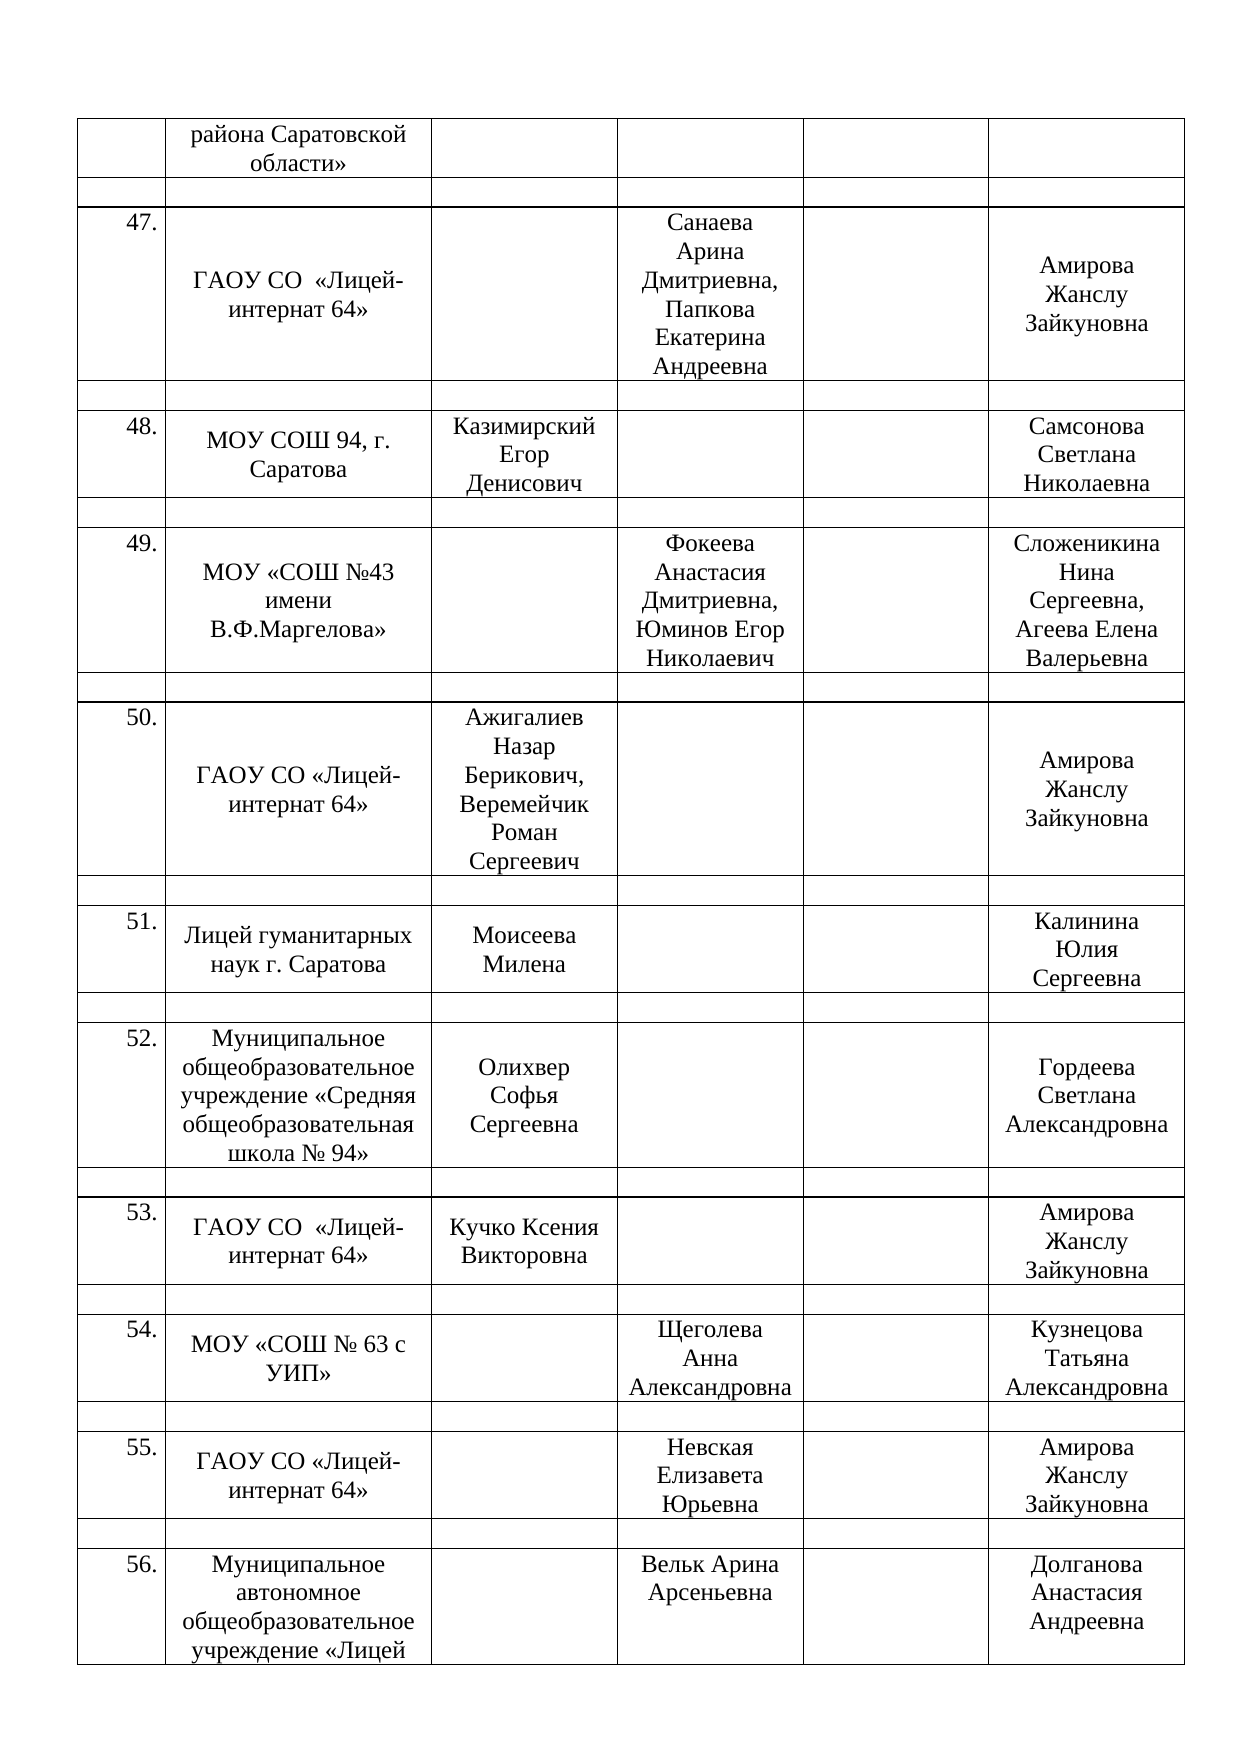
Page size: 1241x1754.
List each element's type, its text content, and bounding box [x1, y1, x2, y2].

table_cell [618, 498, 803, 527]
table_cell [432, 673, 617, 701]
table_cell Калинина Юлия Сергеевна [989, 906, 1184, 992]
table_cell [78, 208, 165, 380]
table_cell [166, 1168, 431, 1196]
table_cell [618, 381, 803, 410]
table_cell [432, 1285, 617, 1313]
table_cell МОУ «СОШ № 63 с УИП» [166, 1315, 431, 1401]
table_cell [804, 993, 988, 1022]
table_cell Амирова Жанслу Зайкуновна [989, 1432, 1184, 1518]
table_cell Ажигалиев Назар Берикович, Веремейчик Роман Сергеевич [432, 703, 617, 875]
table_cell [618, 1285, 803, 1313]
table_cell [432, 119, 617, 177]
table_cell Самсонова Светлана Николаевна [989, 411, 1184, 497]
table_cell Амирова Жанслу Зайкуновна [989, 208, 1184, 380]
table_cell [78, 498, 165, 527]
table_cell [432, 876, 617, 905]
table_cell [432, 498, 617, 527]
table_cell [804, 208, 988, 380]
table_cell [166, 498, 431, 527]
table_cell [166, 1402, 431, 1431]
table_cell [166, 993, 431, 1022]
table_cell [78, 119, 165, 177]
table_cell [804, 411, 988, 497]
table_cell [78, 1023, 165, 1167]
table_cell МОУ «СОШ №43 имени В.Ф.Маргелова» [166, 528, 431, 672]
table_cell [166, 673, 431, 701]
table_cell Гордеева Светлана Александровна [989, 1023, 1184, 1167]
table_cell [432, 528, 617, 672]
table_cell Санаева Арина Дмитриевна, Папкова Екатерина Андреевна [618, 208, 803, 380]
table_cell [804, 673, 988, 701]
table_cell [78, 703, 165, 875]
table_cell [804, 1549, 988, 1664]
table_cell [989, 1168, 1184, 1196]
table_cell ГАОУ СО «Лицей-интернат 64» [166, 1198, 431, 1284]
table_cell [618, 1549, 803, 1664]
table_cell [432, 1519, 617, 1548]
table_cell ГАОУ СО «Лицей-интернат 64» [166, 208, 431, 380]
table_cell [989, 1549, 1184, 1664]
table_cell [78, 381, 165, 410]
table_cell [432, 178, 617, 206]
table_cell Казимирский Егор Денисович [432, 411, 617, 497]
table_cell [618, 178, 803, 206]
table_cell Невская Елизавета Юрьевна [618, 1432, 803, 1518]
table_cell Олихвер Софья Сергеевна [432, 1023, 617, 1167]
table_cell [989, 498, 1184, 527]
table_cell [432, 381, 617, 410]
table_cell [989, 381, 1184, 410]
table_cell [78, 1315, 165, 1401]
table_cell [78, 906, 165, 992]
table_cell [618, 993, 803, 1022]
table_cell [989, 1402, 1184, 1431]
table_cell [804, 1519, 988, 1548]
table_cell [78, 178, 165, 206]
table_cell [78, 993, 165, 1022]
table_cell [166, 1549, 431, 1664]
table_cell ГАОУ СО «Лицей-интернат 64» [166, 703, 431, 875]
table_cell [78, 1549, 165, 1664]
table_cell [78, 411, 165, 497]
table_cell Щеголева Анна Александровна [618, 1315, 803, 1401]
table_cell [804, 1315, 988, 1401]
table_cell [166, 119, 431, 177]
table_cell [989, 178, 1184, 206]
table_cell [618, 703, 803, 875]
table_cell [804, 1168, 988, 1196]
table_cell Сложеникина Нина Сергеевна, Агеева Елена Валерьевна [989, 528, 1184, 672]
table_cell [432, 1549, 617, 1664]
table_cell [989, 1285, 1184, 1313]
table_cell [989, 673, 1184, 701]
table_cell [989, 119, 1184, 177]
table_cell Кузнецова Татьяна Александровна [989, 1315, 1184, 1401]
table_cell [432, 208, 617, 380]
table_cell [989, 993, 1184, 1022]
table_cell Амирова Жанслу Зайкуновна [989, 703, 1184, 875]
table_cell Моисеева Милена [432, 906, 617, 992]
table_cell [432, 993, 617, 1022]
table_cell Амирова Жанслу Зайкуновна [989, 1198, 1184, 1284]
table_cell [804, 528, 988, 672]
table_cell [804, 703, 988, 875]
table_cell [618, 906, 803, 992]
table_cell [78, 1168, 165, 1196]
table_cell [989, 1519, 1184, 1548]
table_cell [804, 1402, 988, 1431]
table_cell [804, 1023, 988, 1167]
table_cell [618, 1198, 803, 1284]
table_cell Лицей гуманитарных наук г. Саратова [166, 906, 431, 992]
table_cell [78, 1432, 165, 1518]
table_cell [166, 876, 431, 905]
table_cell [78, 673, 165, 701]
table_cell [804, 876, 988, 905]
table_cell [618, 673, 803, 701]
table_cell [432, 1315, 617, 1401]
table_cell [618, 1519, 803, 1548]
table_cell [78, 1198, 165, 1284]
table_cell [78, 528, 165, 672]
table_cell Фокеева Анастасия Дмитриевна, Юминов Егор Николаевич [618, 528, 803, 672]
table_cell [804, 906, 988, 992]
table_cell [804, 119, 988, 177]
table_cell [804, 178, 988, 206]
table_cell [78, 1519, 165, 1548]
table_cell ГАОУ СО «Лицей-интернат 64» [166, 1432, 431, 1518]
table_cell [804, 1432, 988, 1518]
table_cell [618, 411, 803, 497]
table_cell [166, 178, 431, 206]
table_cell [166, 1519, 431, 1548]
table_cell [432, 1168, 617, 1196]
table_cell [989, 876, 1184, 905]
table_cell [432, 1402, 617, 1431]
table_cell [78, 1285, 165, 1313]
table_cell [804, 381, 988, 410]
table_cell [618, 1168, 803, 1196]
table_cell МОУ СОШ 94, г. Саратова [166, 411, 431, 497]
table_cell [804, 1198, 988, 1284]
table_cell [432, 1432, 617, 1518]
table_cell [618, 1402, 803, 1431]
table_cell [618, 1023, 803, 1167]
table_cell [78, 876, 165, 905]
table_cell [166, 381, 431, 410]
table_cell [804, 1285, 988, 1313]
table_cell [618, 119, 803, 177]
table_cell [78, 1402, 165, 1431]
table_cell [166, 1285, 431, 1313]
table_cell Кучко Ксения Викторовна [432, 1198, 617, 1284]
table_cell [804, 498, 988, 527]
table_cell Муниципальное общеобразовательное учреждение «Средняя общеобразовательная школа № 94» [166, 1023, 431, 1167]
table_cell [618, 876, 803, 905]
